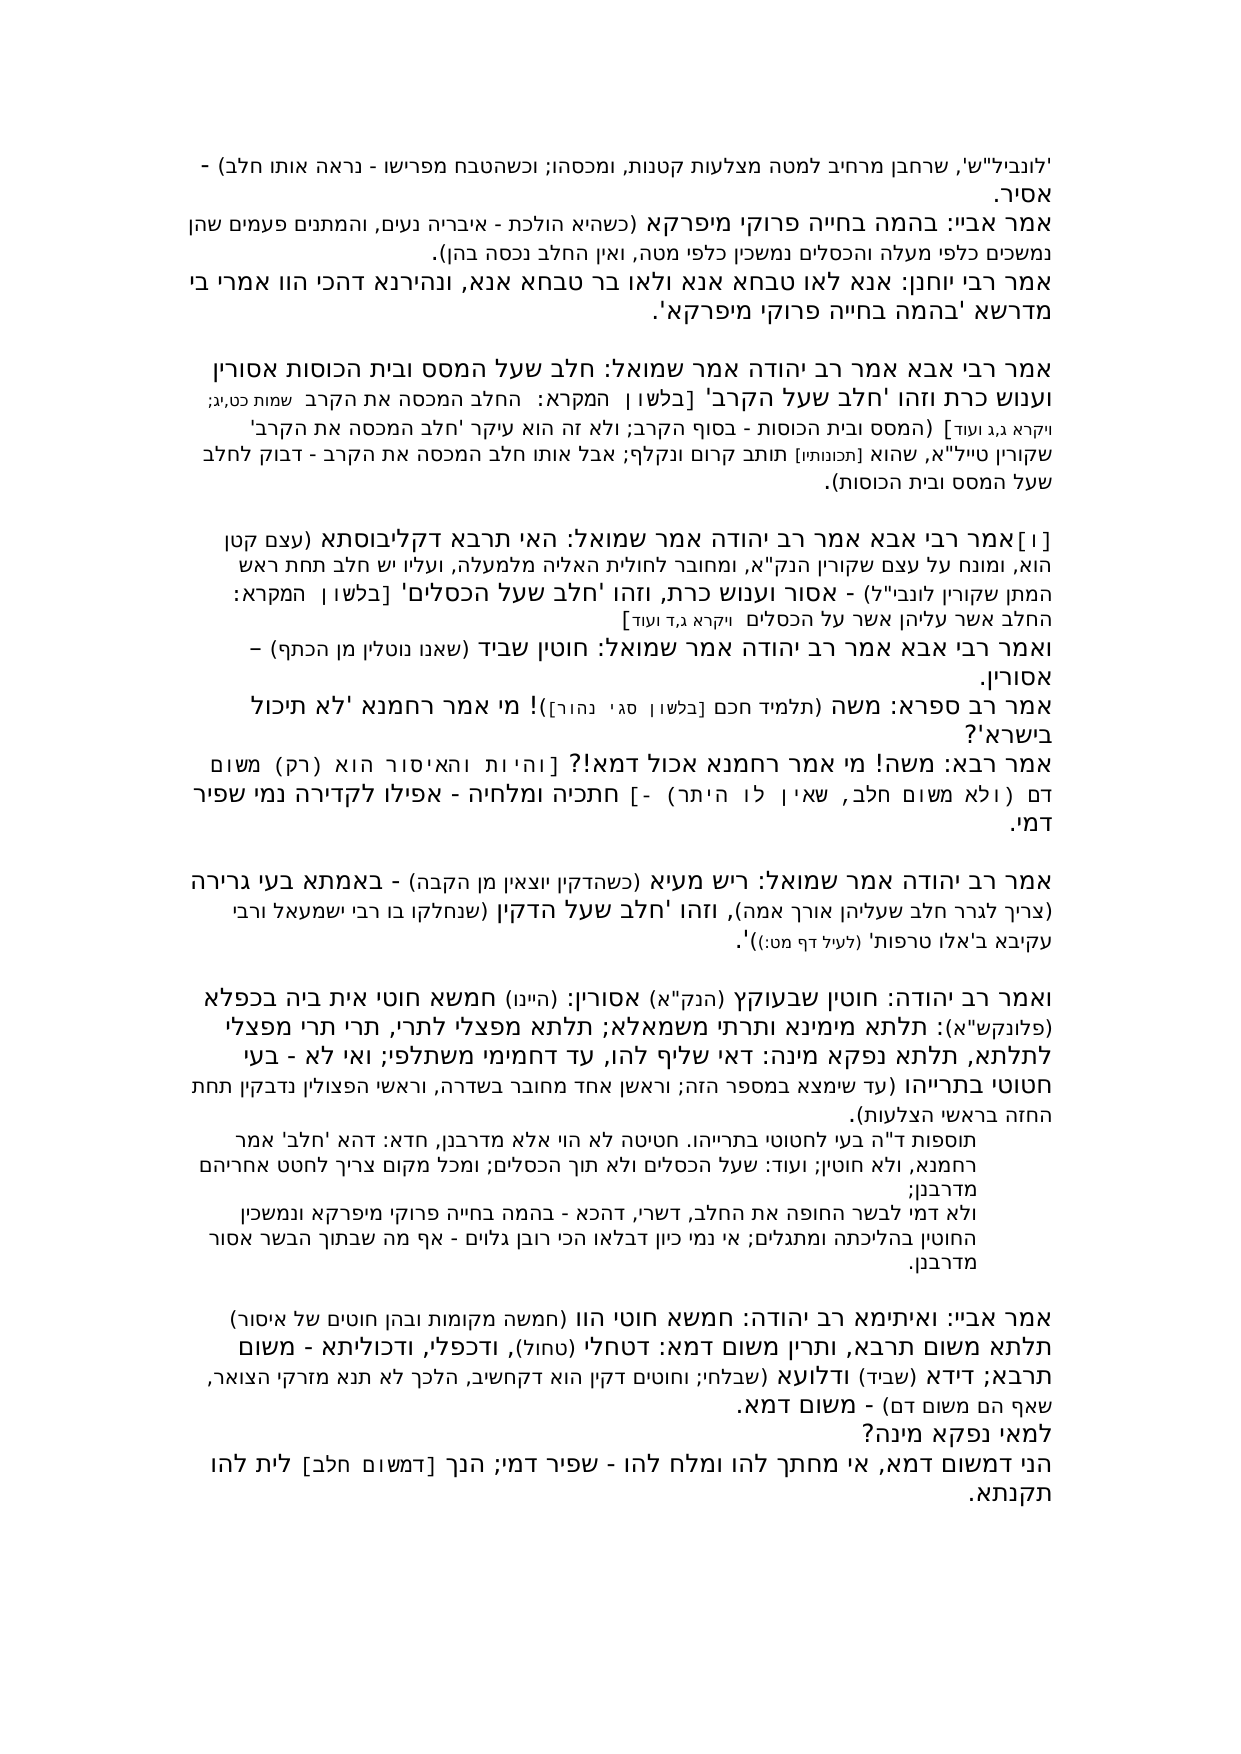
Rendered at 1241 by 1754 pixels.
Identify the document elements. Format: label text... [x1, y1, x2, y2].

text אמר אביי: ואיתימא רב יהודה: חמשא חוטי הוו (חמשה מקומות ובהן חוטים של איסור) תלתא משום תרבא, ותרין משום דמא: דטחלי (טחול), ודכפלי, ודכוליתא - משום תרבא; דידא (שביד) ודלועא (שבלחי; וחוטים דקין הוא דקחשיב, הלכך לא תנא מזרקי הצואר, שאף הם משום דם) - משום דמא. [187, 1303, 1053, 1419]
text אמר רב ספרא: משה (תלמיד חכם [בלשון סגי נהור])! מי אמר רחמנא 'לא תיכול בישרא'? [187, 691, 1053, 749]
text ולא דמי לבשר החופה את החלב, דשרי, דהכא - בהמה בחייה פרוקי מיפרקא ונמשכין החוטין בהליכתה ומתגלים; אי נמי כיון דבלאו הכי רובן גלוים - אף מה שבתוך הבשר אסור מדרבנן. [187, 1201, 978, 1274]
text אמר רבי אבא אמר רב יהודה אמר שמואל: חלב שעל המסס ובית הכוסות אסורין וענוש כרת וזהו 'חלב שעל הקרב' [בלשון המקרא: החלב המכסה את הקרב שמות כט,יג; ויקרא ג,ג ועוד] (המסס ובית הכוסות - בסוף הקרב; ולא זה הוא עיקר 'חלב המכסה את הקרב' שקורין טייל"א, שהוא [תכונותיו] תותב קרום ונקלף; אבל אותו חלב המכסה את הקרב - דבוק לחלב שעל המסס ובית הכוסות). [187, 354, 1053, 495]
text אמר אביי: בהמה בחייה פרוקי מיפרקא (כשהיא הולכת - איבריה נעים, והמתנים פעמים שהן נמשכים כלפי מעלה והכסלים נמשכין כלפי מטה, ואין החלב נכסה בהן). [187, 208, 1053, 267]
text [ו]אמר רבי אבא אמר רב יהודה אמר שמואל: האי תרבא דקליבוסתא (עצם קטן הוא, ומונח על עצם שקורין הנק"א, ומחובר לחולית האליה מלמעלה, ועליו יש חלב תחת ראש המתן שקורין לונבי"ל) - אסור וענוש כרת, וזהו 'חלב שעל הכסלים' [בלשון המקרא: החלב אשר עליהן אשר על הכסלים ויקרא ג,ד ועוד] [187, 524, 1053, 633]
text ואמר רבי אבא אמר רב יהודה אמר שמואל: חוטין שביד (שאנו נוטלין מן הכתף) – אסורין. [187, 633, 1053, 691]
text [187, 150, 1053, 208]
text אמר רבא: משה! מי אמר רחמנא אכול דמא!? [והיות והאיסור הוא (רק) משום דם (ולא משום חלב, שאין לו היתר) -] חתכיה ומלחיה - אפילו לקדירה נמי שפיר דמי. [187, 749, 1053, 838]
text תוספות ד"ה בעי לחטוטי בתרייהו. חטיטה לא הוי אלא מדרבנן, חדא: דהא 'חלב' אמר רחמנא, ולא חוטין; ועוד: שעל הכסלים ולא תוך הכסלים; ומכל מקום צריך לחטט אחריהם מדרבנן; [187, 1128, 978, 1201]
text אמר רבי יוחנן: אנא לאו טבחא אנא ולאו בר טבחא אנא, ונהירנא דהכי הוו אמרי בי מדרשא 'בהמה בחייה פרוקי מיפרקא'. [187, 267, 1053, 325]
text ואמר רב יהודה: חוטין שבעוקץ (הנק"א) אסורין: (היינו) חמשא חוטי אית ביה בכפלא (פלונקש"א): תלתא מימינא ותרתי משמאלא; תלתא מפצלי לתרי, תרי תרי מפצלי לתלתא, תלתא נפקא מינה: דאי שליף להו, עד דחמימי משתלפי; ואי לא - בעי חטוטי בתרייהו (עד שימצא במספר הזה; וראשן אחד מחובר בשדרה, וראשי הפצולין נדבקין תחת החזה בראשי הצלעות). [187, 983, 1053, 1128]
text אמר רב יהודה אמר שמואל: ריש מעיא (כשהדקין יוצאין מן הקבה) - באמתא בעי גרירה (צריך לגרר חלב שעליהן אורך אמה), וזהו 'חלב שעל הדקין (שנחלקו בו רבי ישמעאל ורבי עקיבא ב'אלו טרפות' (לעיל דף מט:))'. [187, 866, 1053, 954]
text למאי נפקא מינה? [187, 1419, 1053, 1449]
text הני דמשום דמא, אי מחתך להו ומלח להו - שפיר דמי; הנך [דמשום חלב] לית להו תקנתא. [187, 1449, 1053, 1507]
